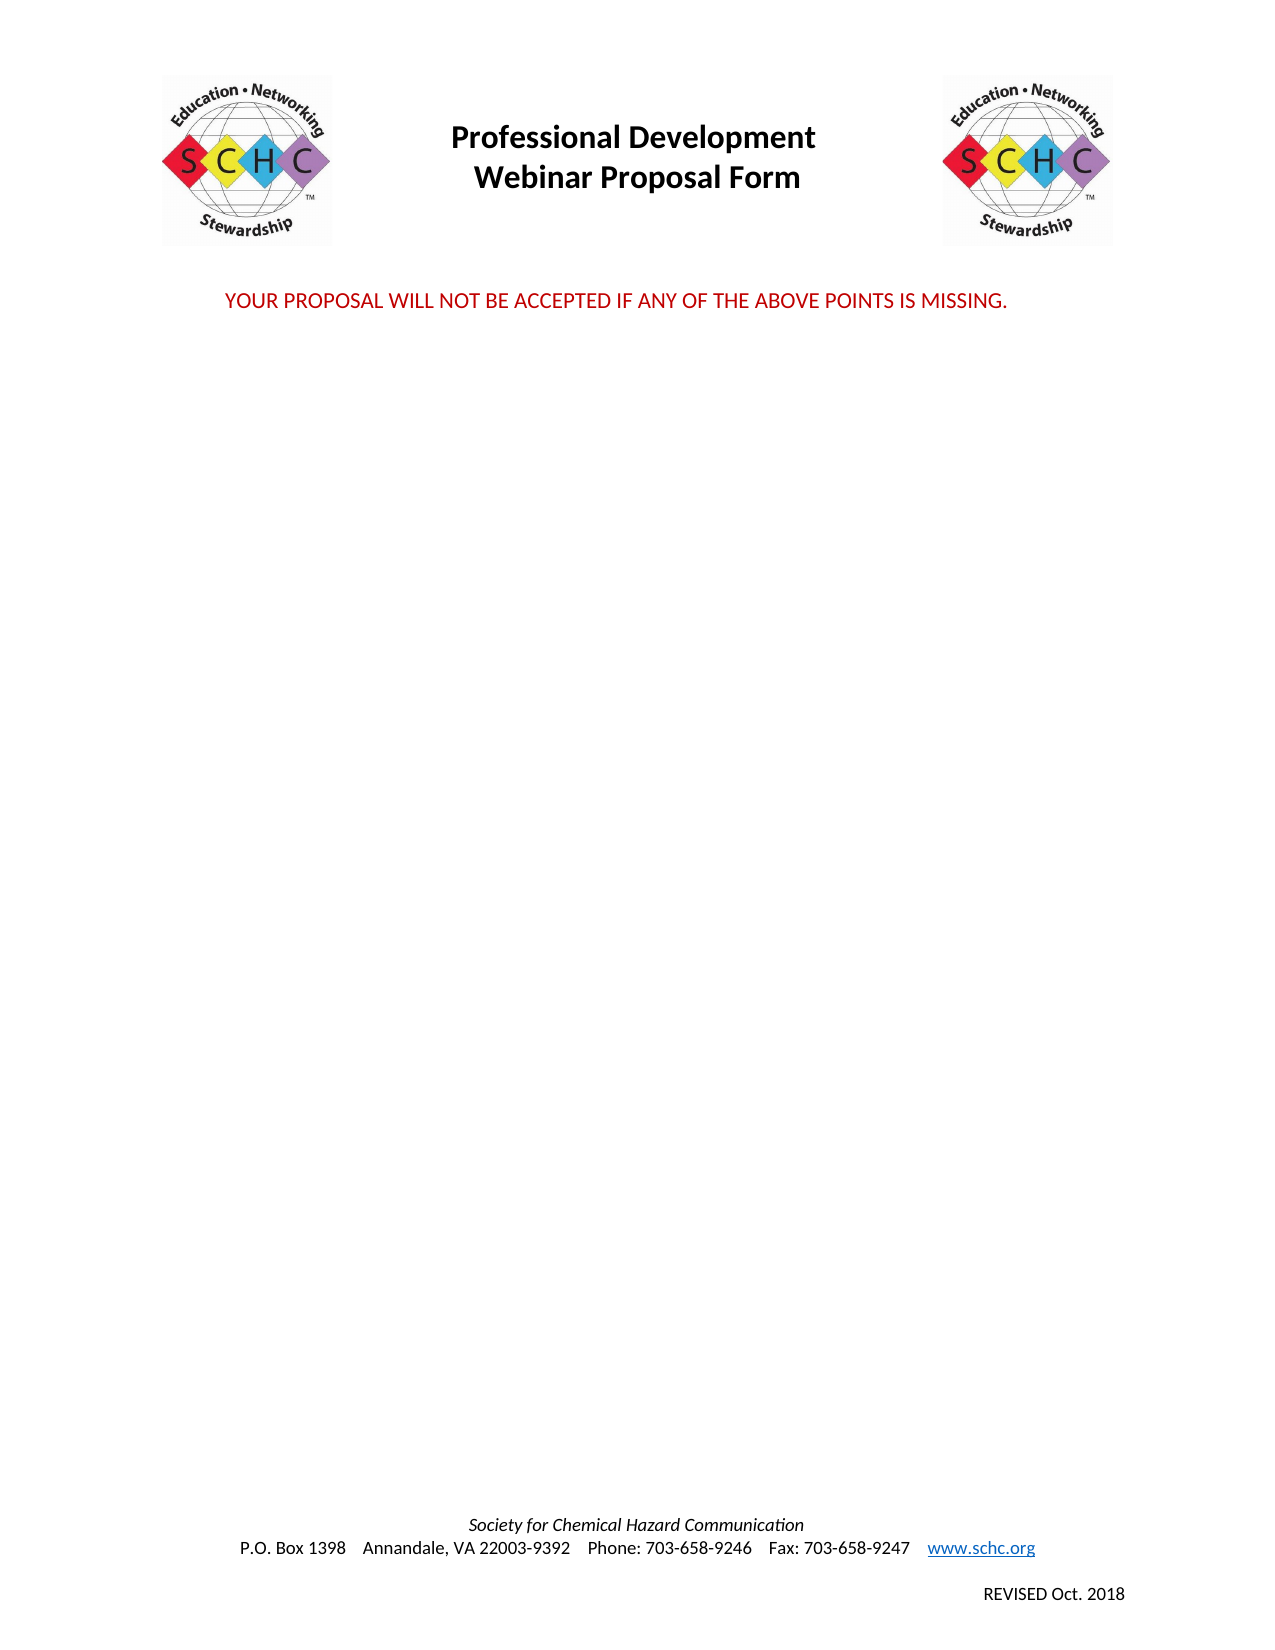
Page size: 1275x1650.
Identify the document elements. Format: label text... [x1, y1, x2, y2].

list YOUR PROPOSAL WILL NOT BE ACCEPTED IF ANY OF THE ABOVE POINTS IS MISSING. [225, 286, 1125, 314]
picture [162, 75, 333, 246]
picture [942, 75, 1113, 246]
